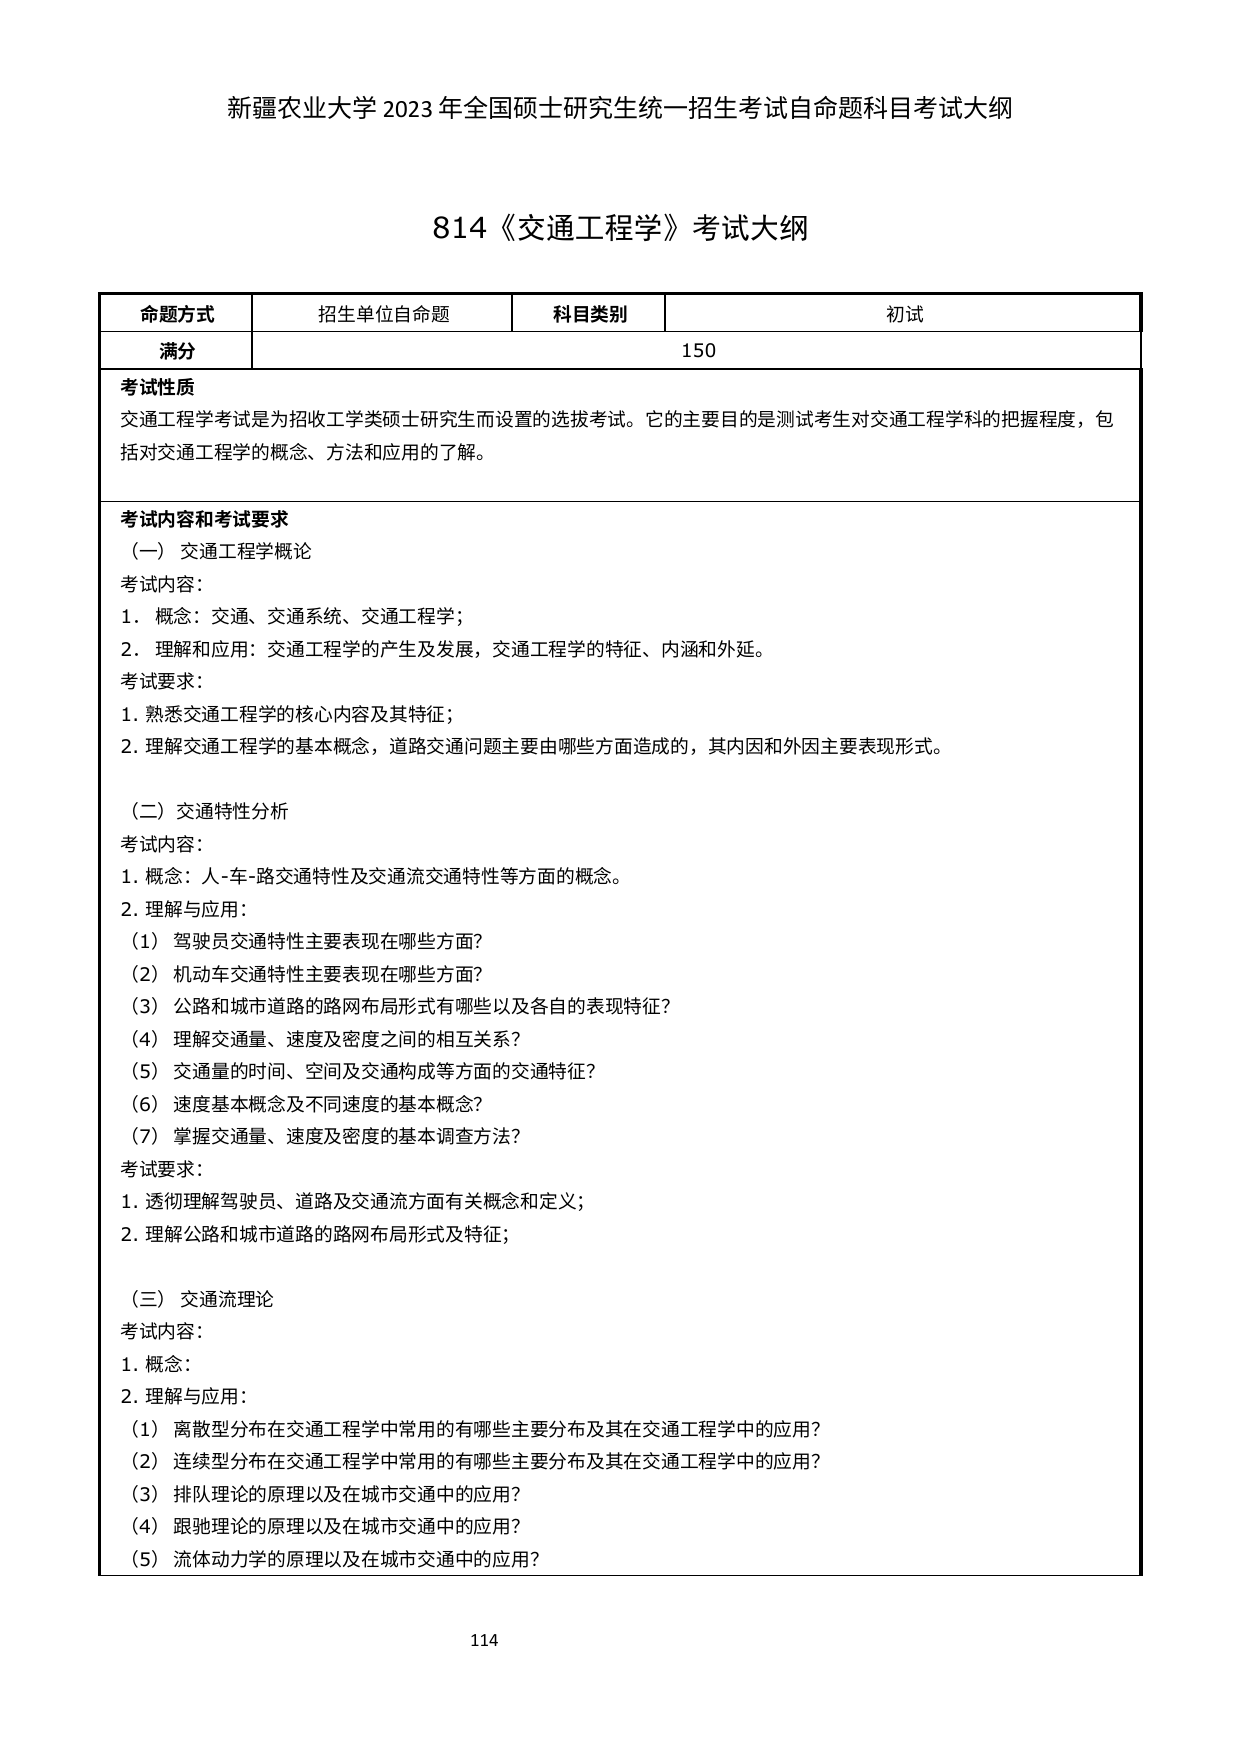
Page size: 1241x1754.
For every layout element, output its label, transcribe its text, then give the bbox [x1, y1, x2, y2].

table_header 初试 [666, 295, 1139, 331]
table_cell 满分 [101, 332, 251, 368]
table_header 科目类别 [513, 295, 664, 331]
table_cell 考试性质 交通工程学考试是为招收工学类硕士研究生而设置的选拔考试。它的主要目的是测试考生对交通工程学科的把握程度，包括对交通工程学的概念、方法和应用的了解。 [101, 370, 1139, 501]
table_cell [101, 502, 1139, 1574]
table_header 命题方式 [101, 295, 251, 331]
table_header 招生单位自命题 [253, 295, 511, 331]
text 814《交通工程学》考试大纲 [187, 162, 1053, 259]
table_cell 150 [253, 332, 1140, 368]
